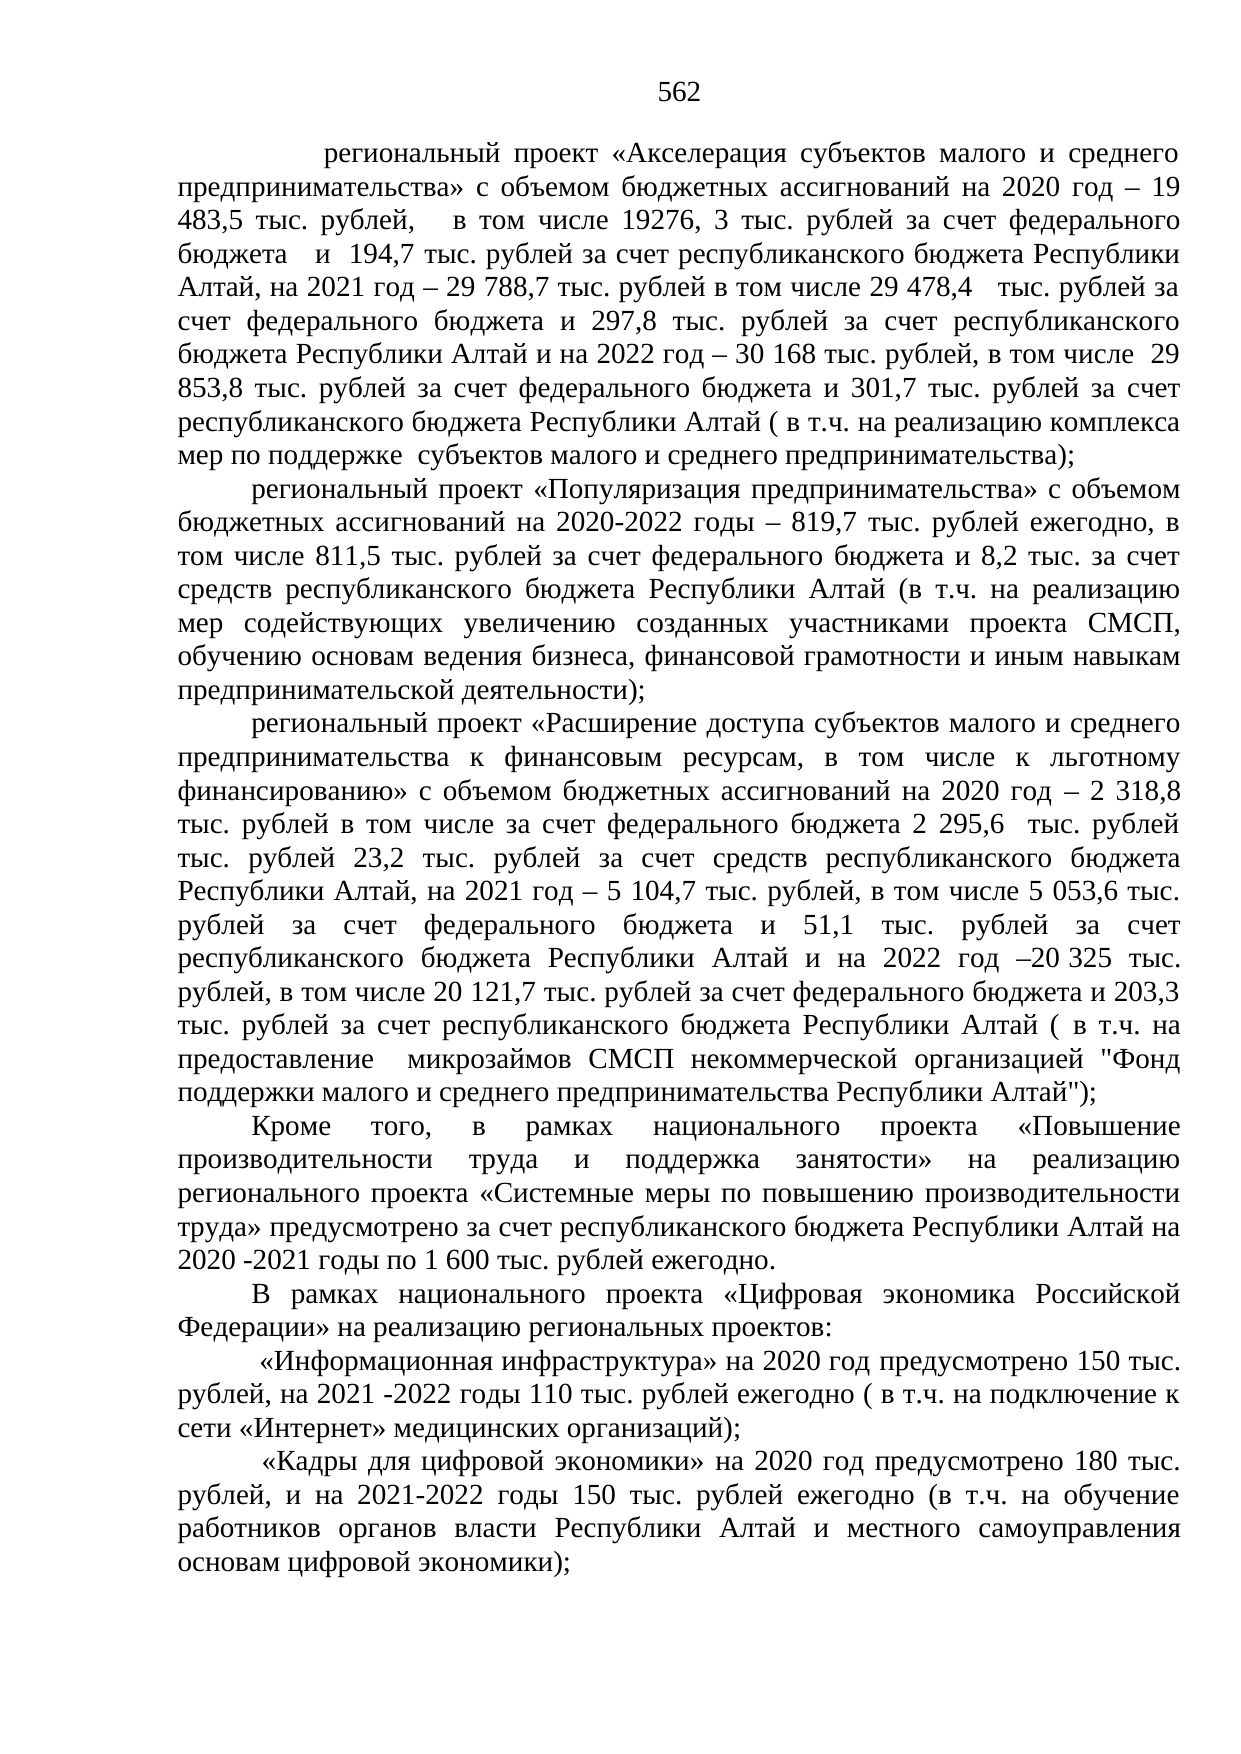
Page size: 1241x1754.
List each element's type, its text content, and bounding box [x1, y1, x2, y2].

text региональный проект «Расширение доступа субъектов малого и среднего предпринимательства к финансовым ресурсам, в том числе к льготному финансированию» с объемом бюджетных ассигнований на 2020 год – 2 318,8 тыс. рублей в том числе за счет федерального бюджета 2 295,6 тыс. рублей тыс. рублей 23,2 тыс. рублей за счет средств республиканского бюджета Республики Алтай, на 2021 год – 5 104,7 тыс. рублей, в том числе 5 053,6 тыс. рублей за счет федерального бюджета и 51,1 тыс. рублей за счет республиканского бюджета Республики Алтай и на 2022 год –20 325 тыс. рублей, в том числе 20 121,7 тыс. рублей за счет федерального бюджета и 203,3 тыс. рублей за счет республиканского бюджета Республики Алтай ( в т.ч. на предоставление микрозаймов СМСП некоммерческой организацией "Фонд поддержки малого и среднего предпринимательства Республики Алтай"); [177, 706, 1181, 1108]
text Кроме того, в рамках национального проекта «Повышение производительности труда и поддержка занятости» на реализацию регионального проекта «Системные меры по повышению производительности труда» предусмотрено за счет республиканского бюджета Республики Алтай на 2020 -2021 годы по 1 600 тыс. рублей ежегодно. [177, 1108, 1181, 1276]
text региональный проект «Акселерация субъектов малого и среднего предпринимательства» с объемом бюджетных ассигнований на 2020 год – 19 483,5 тыс. рублей, в том числе 19276, 3 тыс. рублей за счет федерального бюджета и 194,7 тыс. рублей за счет республиканского бюджета Республики Алтай, на 2021 год – 29 788,7 тыс. рублей в том числе 29 478,4 тыс. рублей за счет федерального бюджета и 297,8 тыс. рублей за счет республиканского бюджета Республики Алтай и на 2022 год – 30 168 тыс. рублей, в том числе 29 853,8 тыс. рублей за счет федерального бюджета и 301,7 тыс. рублей за счет республиканского бюджета Республики Алтай ( в т.ч. на реализацию комплекса мер по поддержке субъектов малого и среднего предпринимательства); [177, 135, 1181, 471]
text В рамках национального проекта «Цифровая экономика Российской Федерации» на реализацию региональных проектов: [177, 1276, 1181, 1343]
text «Кадры для цифровой экономики» на 2020 год предусмотрено 180 тыс. рублей, и на 2021-2022 годы 150 тыс. рублей ежегодно (в т.ч. на обучение работников органов власти Республики Алтай и местного самоуправления основам цифровой экономики); [177, 1443, 1181, 1578]
text региональный проект «Популяризация предпринимательства» с объемом бюджетных ассигнований на 2020-2022 годы – 819,7 тыс. рублей ежегодно, в том числе 811,5 тыс. рублей за счет федерального бюджета и 8,2 тыс. за счет средств республиканского бюджета Республики Алтай (в т.ч. на реализацию мер содействующих увеличению созданных участниками проекта СМСП, обучению основам ведения бизнеса, финансовой грамотности и иным навыкам предпринимательской деятельности); [177, 471, 1181, 706]
text «Информационная инфраструктура» на 2020 год предусмотрено 150 тыс. рублей, на 2021 -2022 годы 110 тыс. рублей ежегодно ( в т.ч. на подключение к сети «Интернет» медицинских организаций); [177, 1343, 1181, 1443]
